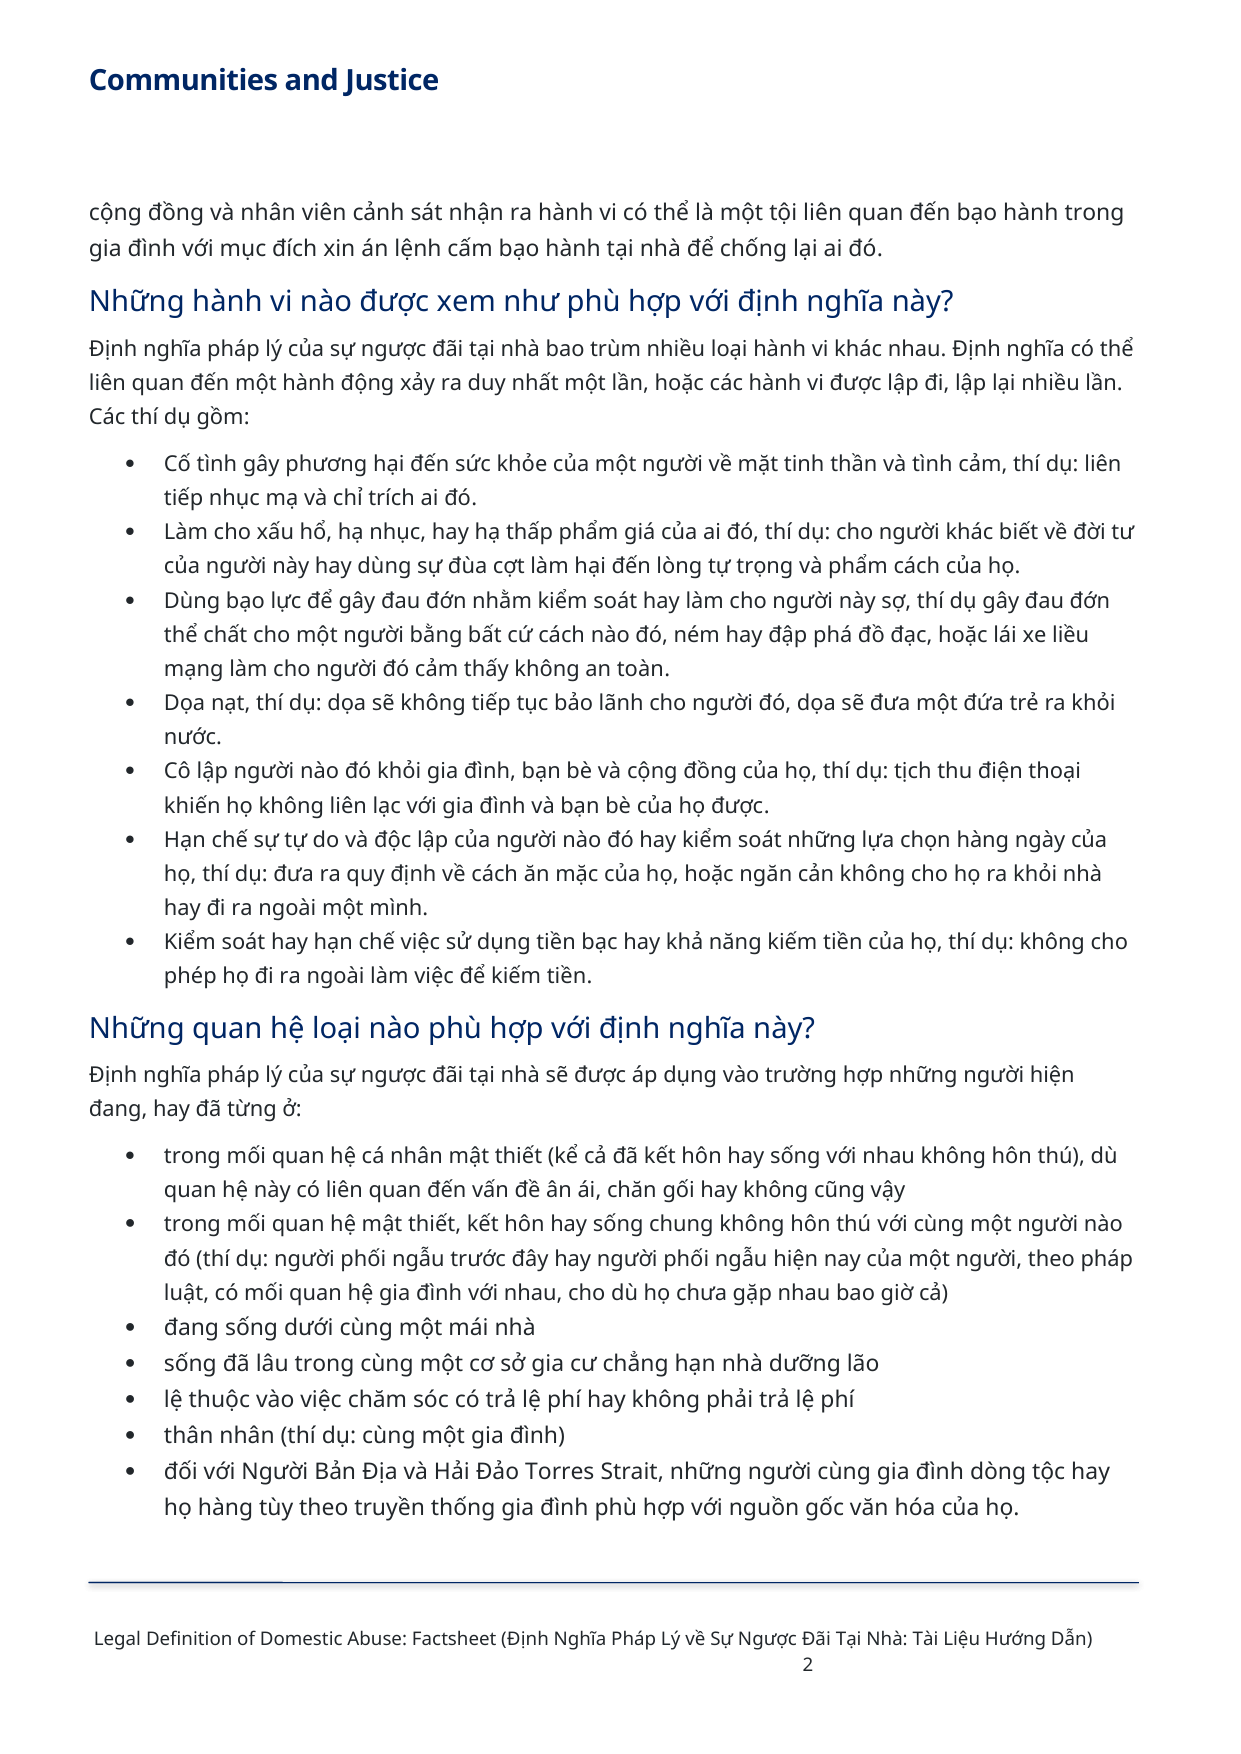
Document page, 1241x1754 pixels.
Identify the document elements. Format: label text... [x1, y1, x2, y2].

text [89, 196, 1139, 263]
list đối với Người Bản Địa và Hải Đảo Torres Strait, những người cùng gia đình dòng tộc hay họ hàng tùy theo truyền thống gia đình phù hợp với nguồn gốc văn hóa của họ. [126, 1455, 1139, 1522]
list trong mối quan hệ mật thiết, kết hôn hay sống chung không hôn thú với cùng một người nào đó (thí dụ: người phối ngẫu trước đây hay người phối ngẫu hiện nay của một người, theo pháp luật, có mối quan hệ gia đình với nhau, cho dù họ chưa gặp nhau bao giờ cả) [126, 1208, 1139, 1307]
list Làm cho xấu hổ, hạ nhục, hay hạ thấp phẩm giá của ai đó, thí dụ: cho người khác biết về đời tư của người này hay dùng sự đùa cợt làm hại đến lòng tự trọng và phẩm cách của họ. [126, 516, 1139, 580]
subtitle Những hành vi nào được xem như phù hợp với định nghĩa này? [89, 281, 1034, 320]
list đang sống dưới cùng một mái nhà [126, 1311, 1139, 1342]
subtitle Những quan hệ loại nào phù hợp với định nghĩa này? [89, 1007, 1034, 1047]
list Cố tình gây phương hại đến sức khỏe của một người về mặt tinh thần và tình cảm, thí dụ: liên tiếp nhục mạ và chỉ trích ai đó. [126, 448, 1139, 512]
list lệ thuộc vào việc chăm sóc có trả lệ phí hay không phải trả lệ phí [126, 1383, 1139, 1414]
list Cô lập người nào đó khỏi gia đình, bạn bè và cộng đồng của họ, thí dụ: tịch thu điện thoại khiến họ không liên lạc với gia đình và bạn bè của họ được. [126, 755, 1139, 819]
list Kiểm soát hay hạn chế việc sử dụng tiền bạc hay khả năng kiếm tiền của họ, thí dụ: không cho phép họ đi ra ngoài làm việc để kiếm tiền. [126, 926, 1139, 990]
list Dọa nạt, thí dụ: dọa sẽ không tiếp tục bảo lãnh cho người đó, dọa sẽ đưa một đứa trẻ ra khỏi nước. [126, 687, 1139, 751]
list Dùng bạo lực để gây đau đớn nhằm kiểm soát hay làm cho người này sợ, thí dụ gây đau đớn thể chất cho một người bằng bất cứ cách nào đó, ném hay đập phá đồ đạc, hoặc lái xe liều mạng làm cho người đó cảm thấy không an toàn. [126, 584, 1139, 683]
text Định nghĩa pháp lý của sự ngược đãi tại nhà bao trùm nhiều loại hành vi khác nhau. Định nghĩa có thể liên quan đến một hành động xảy ra duy nhất một lần, hoặc các hành vi được lập đi, lập lại nhiều lần. Các thí dụ gồm: [89, 333, 1139, 431]
list sống đã lâu trong cùng một cơ sở gia cư chẳng hạn nhà dưỡng lão [126, 1347, 1139, 1378]
list trong mối quan hệ cá nhân mật thiết (kể cả đã kết hôn hay sống với nhau không hôn thú), dù quan hệ này có liên quan đến vấn đề ân ái, chăn gối hay không cũng vậy [126, 1140, 1139, 1204]
list thân nhân (thí dụ: cùng một gia đình) [126, 1419, 1139, 1450]
list Hạn chế sự tự do và độc lập của người nào đó hay kiểm soát những lựa chọn hàng ngày của họ, thí dụ: đưa ra quy định về cách ăn mặc của họ, hoặc ngăn cản không cho họ ra khỏi nhà hay đi ra ngoài một mình. [126, 824, 1139, 922]
text Định nghĩa pháp lý của sự ngược đãi tại nhà sẽ được áp dụng vào trường hợp những người hiện đang, hay đã từng ở: [89, 1059, 1139, 1123]
